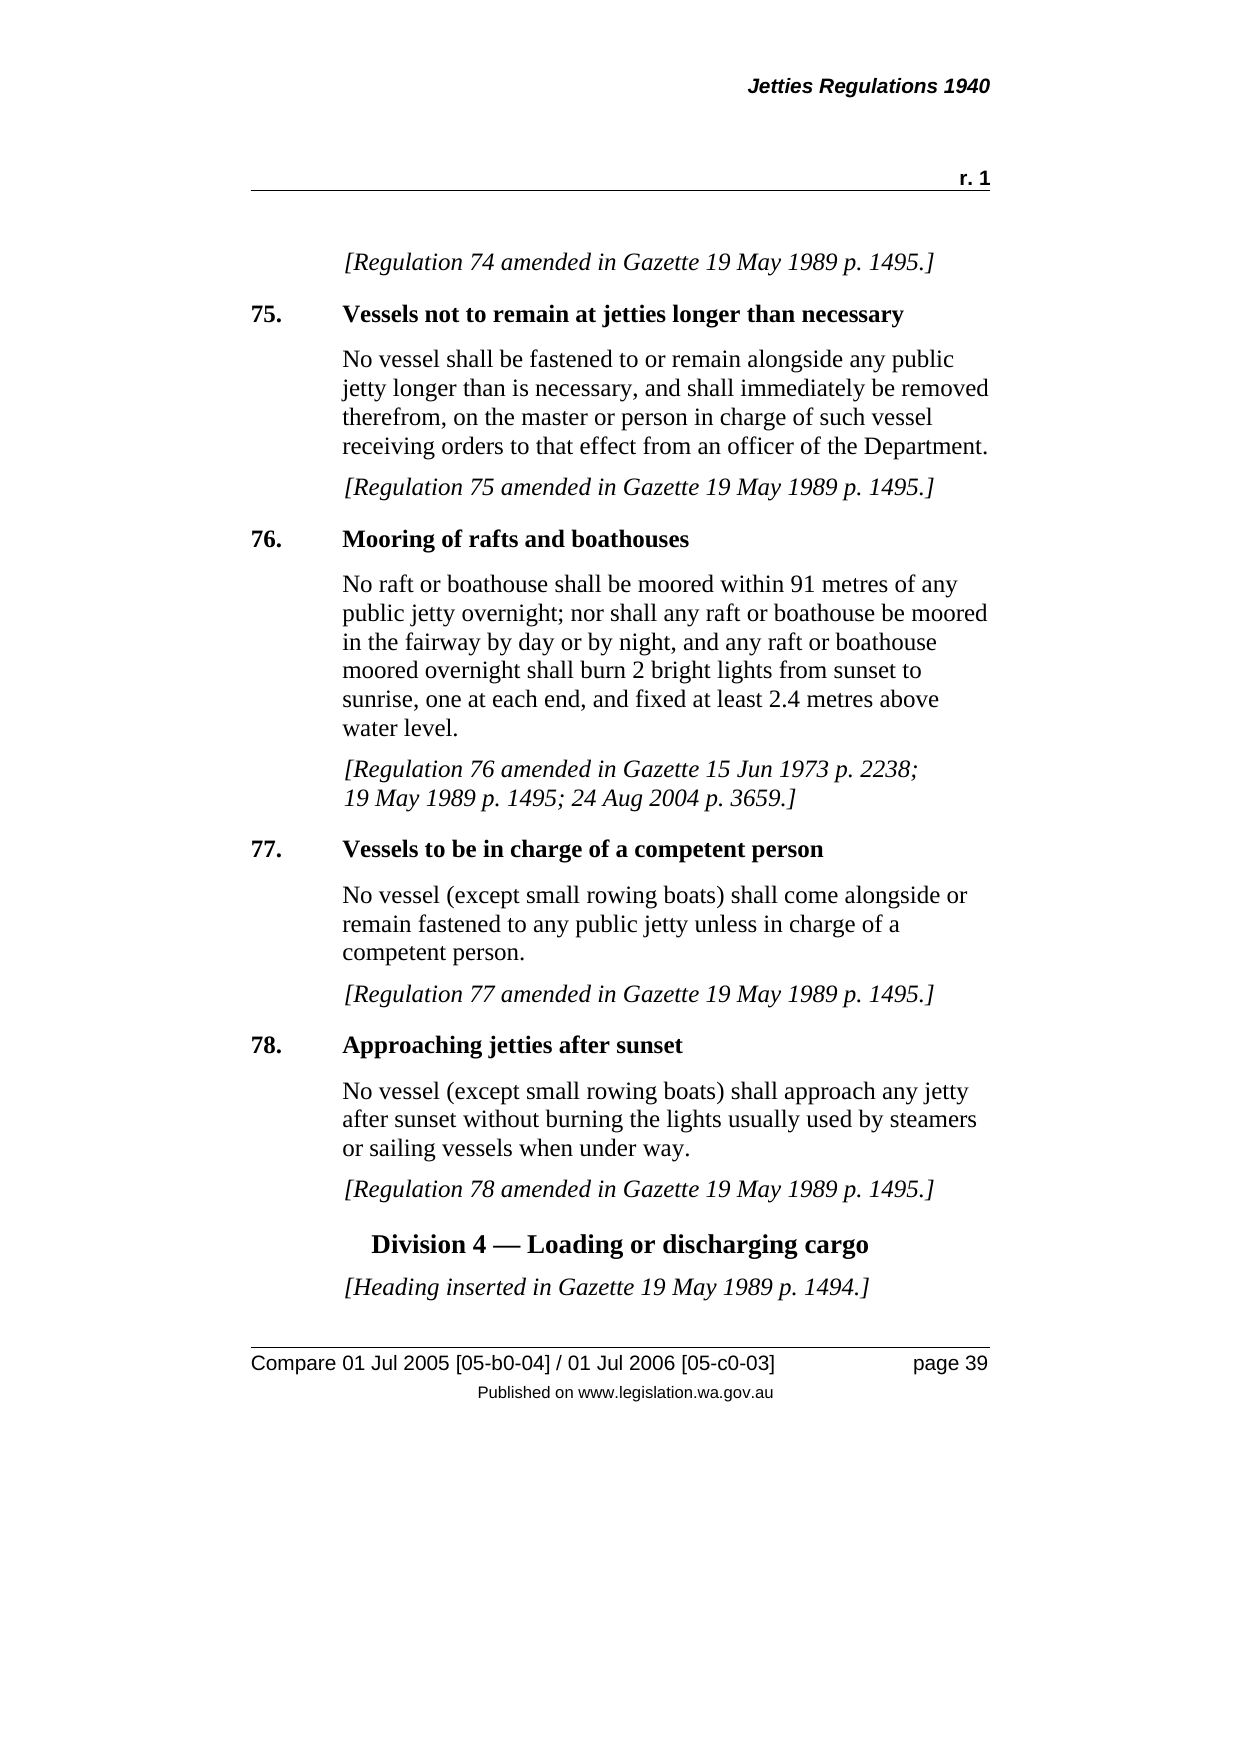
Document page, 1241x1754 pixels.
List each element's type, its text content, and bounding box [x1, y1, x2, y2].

text [Heading inserted in Gazette 19 May 1989 p. 1494.] [251, 1272, 990, 1301]
text [Regulation 76 amended in Gazette 15 Jun 1973 p. 2238; 19 May 1989 p. 1495; 24 Aug 2004 p. 3659.] [251, 754, 990, 812]
subtitle Division 4 — Loading or discharging cargo [251, 1228, 990, 1259]
text [Regulation 78 amended in Gazette 19 May 1989 p. 1495.] [251, 1174, 990, 1203]
subtitle 77. Vessels to be in charge of a competent person [251, 834, 990, 863]
text [Regulation 74 amended in Gazette 19 May 1989 p. 1495.] [251, 247, 990, 276]
text No raft or boathouse shall be moored within 91 metres of any public jetty overnight; nor shall any raft or boathouse be moored in the fairway by day or by night, and any raft or boathouse moored overnight shall burn 2 bright lights from sunset to sunrise, one at each end, and fixed at least 2.4 metres above water level. [251, 569, 990, 742]
subtitle 75. Vessels not to remain at jetties longer than necessary [251, 299, 990, 328]
subtitle 78. Approaching jetties after sunset [251, 1030, 990, 1059]
text No vessel (except small rowing boats) shall come alongside or remain fastened to any public jetty unless in charge of a competent person. [251, 880, 990, 966]
text No vessel (except small rowing boats) shall approach any jetty after sunset without burning the lights usually used by steamers or sailing vessels when under way. [251, 1076, 990, 1162]
text No vessel shall be fastened to or remain alongside any public jetty longer than is necessary, and shall immediately be removed therefrom, on the master or person in charge of such vessel receiving orders to that effect from an officer of the Department. [251, 344, 990, 459]
subtitle 76. Mooring of rafts and boathouses [251, 524, 990, 552]
text [Regulation 77 amended in Gazette 19 May 1989 p. 1495.] [251, 979, 990, 1007]
text [Regulation 75 amended in Gazette 19 May 1989 p. 1495.] [251, 472, 990, 501]
